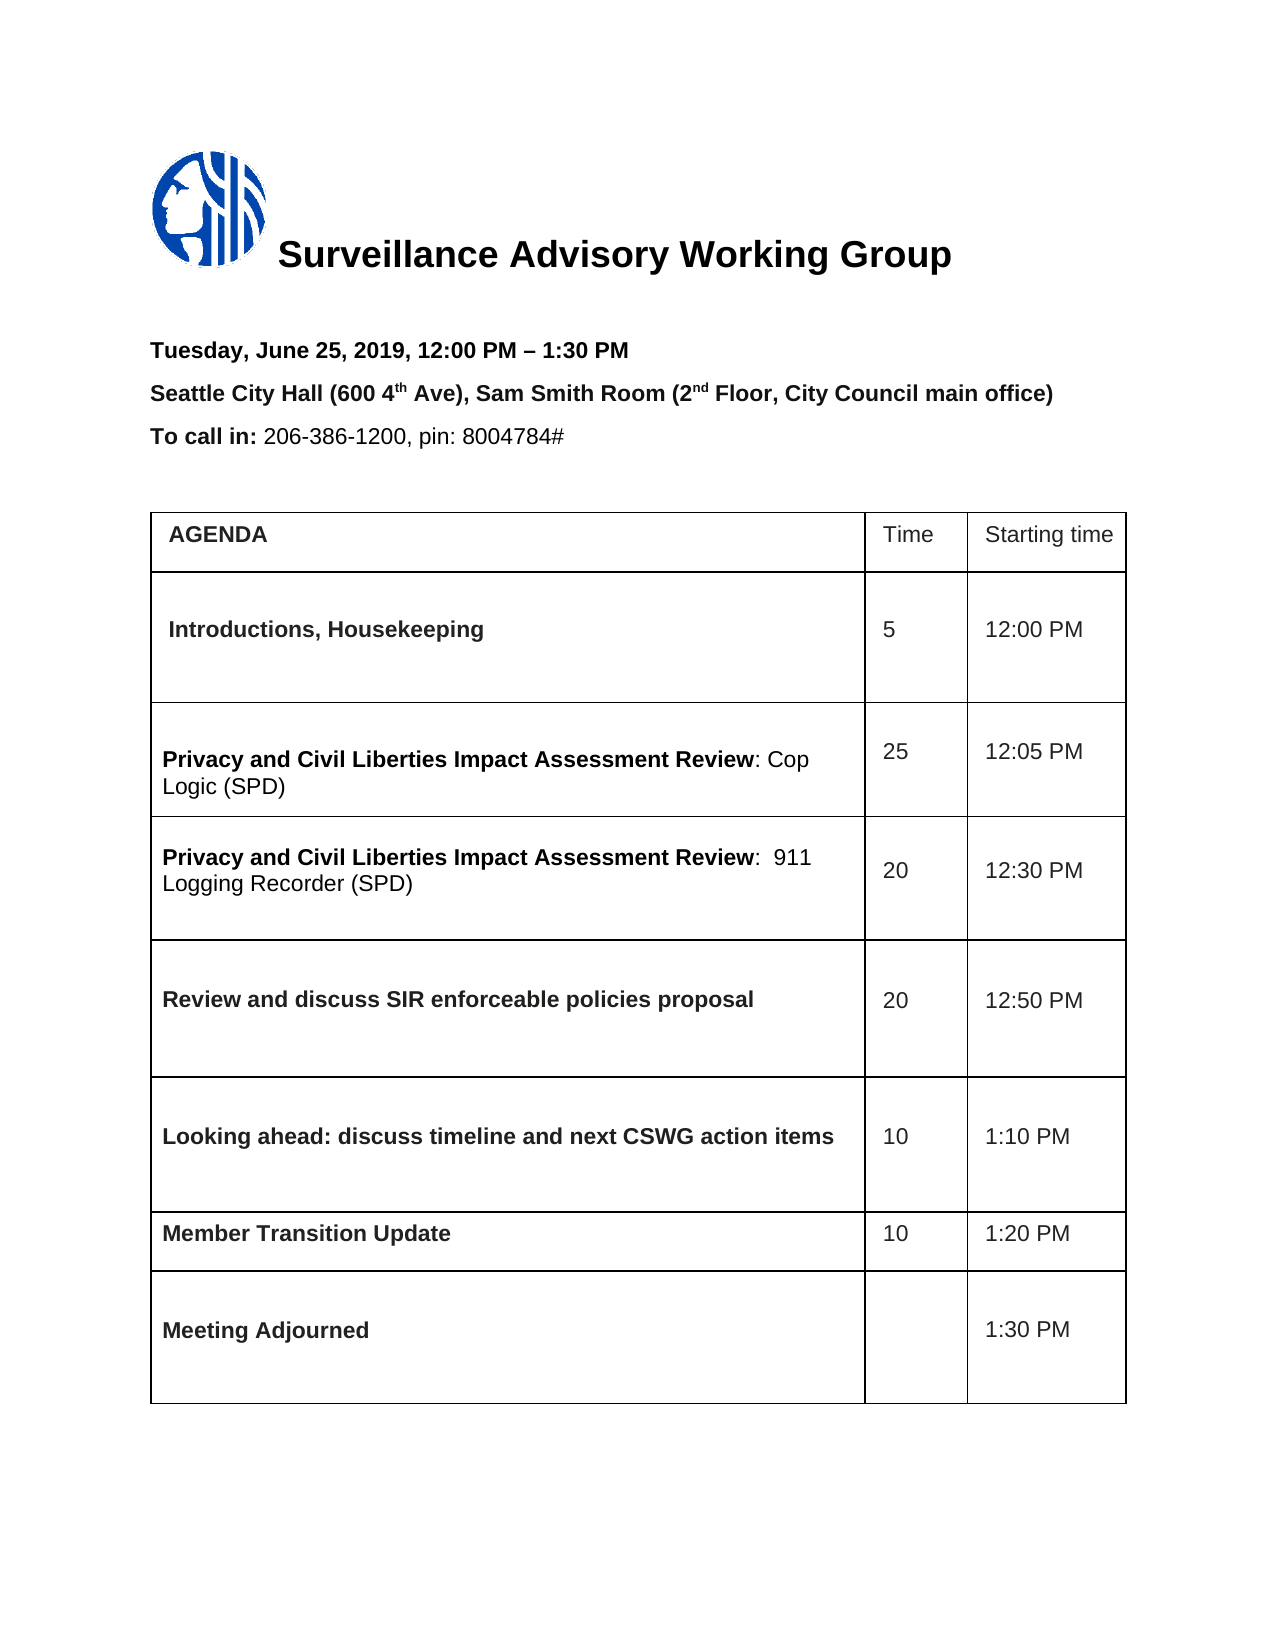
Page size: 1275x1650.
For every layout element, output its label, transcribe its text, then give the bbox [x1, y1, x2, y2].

table_cell 12:30 PM [968, 817, 1125, 939]
table_cell 5 [866, 573, 967, 702]
table_header Time [866, 513, 967, 571]
table_cell Privacy and Civil Liberties Impact Assessment Review: Cop Logic (SPD) [152, 703, 864, 816]
table_header Starting time [968, 513, 1125, 571]
table_cell 12:05 PM [968, 703, 1125, 816]
table_cell 25 [866, 703, 967, 816]
table_cell 12:50 PM [968, 941, 1125, 1076]
table_cell Member Transition Update [152, 1213, 864, 1270]
text To call in: 206-386-1200, pin: 8004784# [150, 423, 1125, 449]
table_header AGENDA [152, 513, 864, 571]
table_cell 12:00 PM [968, 573, 1125, 702]
table_cell 1:10 PM [968, 1078, 1125, 1211]
text Tuesday, June 25, 2019, 12:00 PM – 1:30 PM [150, 337, 1125, 363]
text Surveillance Advisory Working Group [150, 150, 1125, 275]
table_cell 1:30 PM [968, 1272, 1125, 1403]
table_cell Privacy and Civil Liberties Impact Assessment Review: 911 Logging Recorder (SPD) [152, 817, 864, 939]
table_cell Looking ahead: discuss timeline and next CSWG action items [152, 1078, 864, 1211]
table_cell 10 [866, 1078, 967, 1211]
text Seattle City Hall (600 4th Ave), Sam Smith Room (2nd Floor, City Council main office) [150, 380, 1125, 407]
table_cell Introductions, Housekeeping [152, 573, 864, 702]
table_cell 10 [866, 1213, 967, 1270]
picture [150, 150, 268, 268]
table_cell 20 [866, 941, 967, 1076]
table_cell Review and discuss SIR enforceable policies proposal [152, 941, 864, 1076]
table_cell 1:20 PM [968, 1213, 1125, 1270]
table_cell [866, 1272, 967, 1403]
table_cell Meeting Adjourned [152, 1272, 864, 1403]
table_cell 20 [866, 817, 967, 939]
